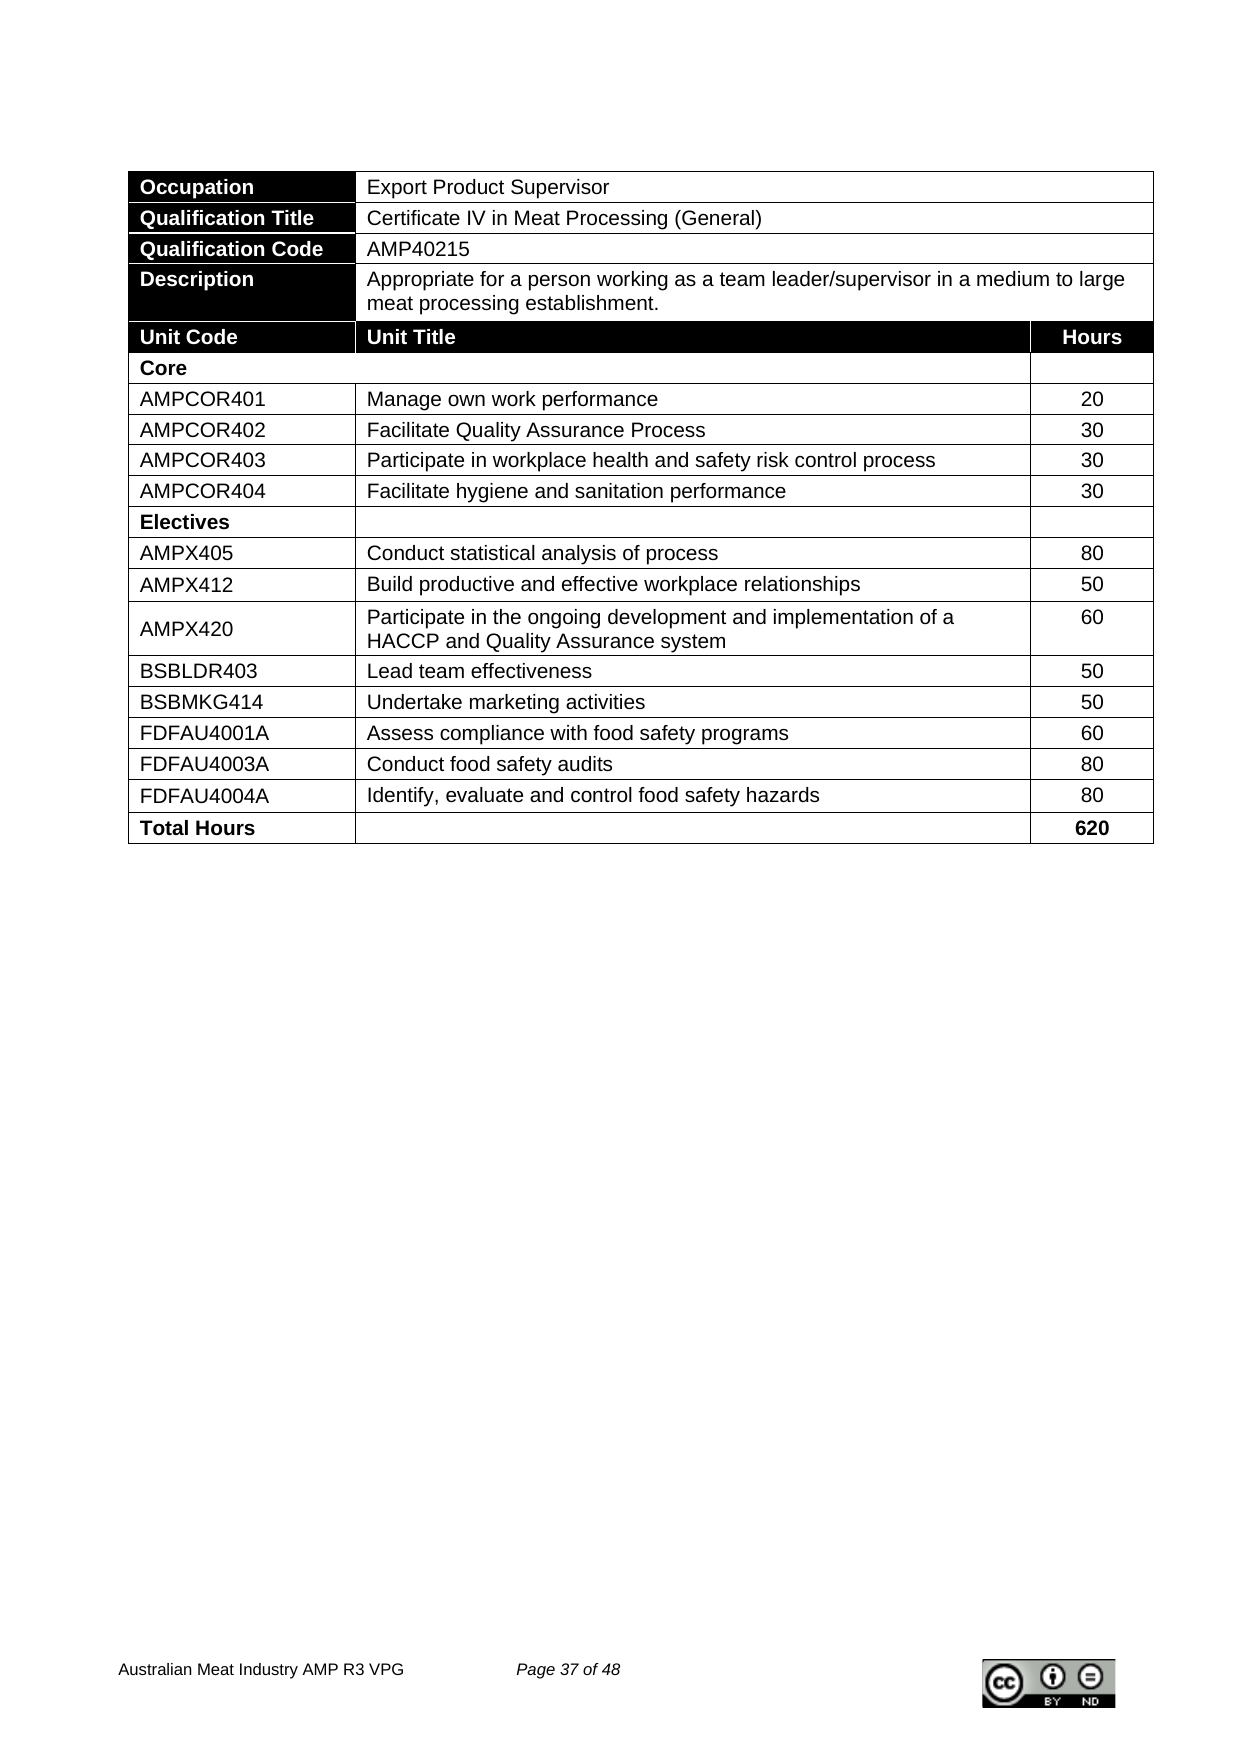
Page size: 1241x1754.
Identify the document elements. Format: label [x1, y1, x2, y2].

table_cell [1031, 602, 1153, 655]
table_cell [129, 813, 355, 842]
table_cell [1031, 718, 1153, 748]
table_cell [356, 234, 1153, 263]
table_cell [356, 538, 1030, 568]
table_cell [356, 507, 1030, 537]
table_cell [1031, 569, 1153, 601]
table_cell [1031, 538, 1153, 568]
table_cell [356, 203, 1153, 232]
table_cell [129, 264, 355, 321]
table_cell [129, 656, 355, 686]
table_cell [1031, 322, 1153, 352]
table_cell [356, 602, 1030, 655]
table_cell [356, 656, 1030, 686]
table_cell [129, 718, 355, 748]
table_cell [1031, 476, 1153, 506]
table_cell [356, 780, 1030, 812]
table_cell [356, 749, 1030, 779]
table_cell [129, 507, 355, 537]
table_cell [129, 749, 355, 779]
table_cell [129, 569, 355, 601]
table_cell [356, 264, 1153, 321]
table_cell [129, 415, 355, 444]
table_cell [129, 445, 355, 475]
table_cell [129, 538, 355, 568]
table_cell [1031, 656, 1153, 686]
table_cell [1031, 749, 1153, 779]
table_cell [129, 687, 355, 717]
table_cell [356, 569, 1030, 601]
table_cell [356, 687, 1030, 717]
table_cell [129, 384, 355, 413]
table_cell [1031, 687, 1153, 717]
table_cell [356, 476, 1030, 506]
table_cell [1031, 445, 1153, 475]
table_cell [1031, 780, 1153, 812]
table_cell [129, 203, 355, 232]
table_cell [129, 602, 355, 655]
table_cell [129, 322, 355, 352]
picture [981, 1659, 1114, 1706]
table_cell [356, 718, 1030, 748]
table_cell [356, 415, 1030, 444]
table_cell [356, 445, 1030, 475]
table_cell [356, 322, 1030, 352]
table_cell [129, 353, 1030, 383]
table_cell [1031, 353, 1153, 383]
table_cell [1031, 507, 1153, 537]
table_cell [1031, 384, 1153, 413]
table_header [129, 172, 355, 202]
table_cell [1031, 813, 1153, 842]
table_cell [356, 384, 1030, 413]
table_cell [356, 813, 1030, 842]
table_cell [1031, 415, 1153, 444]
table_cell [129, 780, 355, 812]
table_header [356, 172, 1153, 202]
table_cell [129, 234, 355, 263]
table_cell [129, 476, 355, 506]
